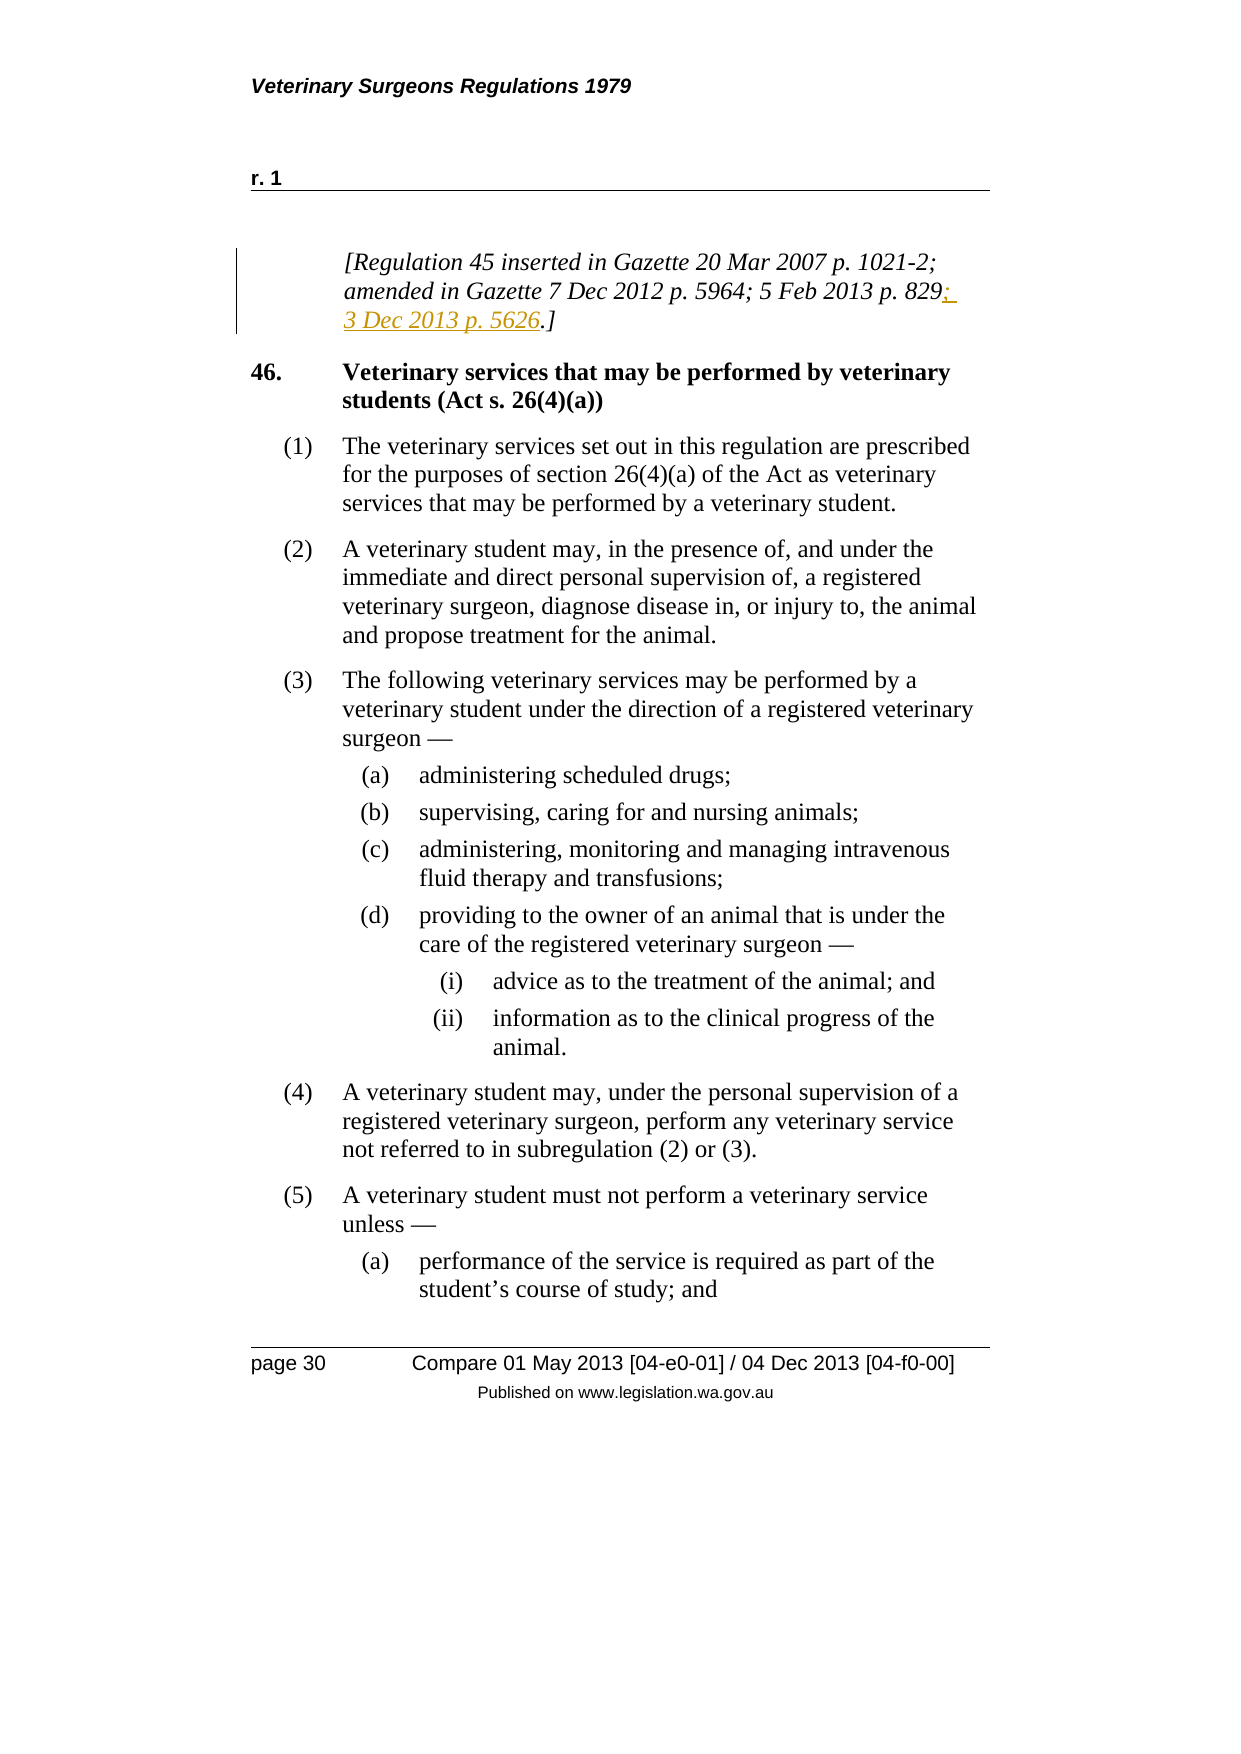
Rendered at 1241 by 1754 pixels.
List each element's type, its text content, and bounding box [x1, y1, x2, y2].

text (4) A veterinary student may, under the personal supervision of a registered veterinary surgeon, perform any veterinary service not referred to in subregulation (2) or (3). [251, 1077, 990, 1163]
text (d) providing to the owner of an animal that is under the care of the registered veterinary surgeon — [251, 900, 990, 957]
text (b) supervising, caring for and nursing animals; [251, 797, 990, 826]
text [Regulation 45 inserted in Gazette 20 Mar 2007 p. 1021-2; amended in Gazette 7 Dec 2012 p. 5964; 5 Feb 2013 p. 829.] [251, 247, 990, 334]
text (i) advice as to the treatment of the animal; and [251, 966, 990, 994]
text (c) administering, monitoring and managing intravenous fluid therapy and transfusions; [251, 834, 990, 892]
text (1) The veterinary services set out in this regulation are prescribed for the purposes of section 26(4)(a) of the Act as veterinary services that may be performed by a veterinary student. [251, 431, 990, 517]
text (3) The following veterinary services may be performed by a veterinary student under the direction of a registered veterinary surgeon — [251, 665, 990, 752]
text (ii) information as to the clinical progress of the animal. [251, 1003, 990, 1060]
text (5) A veterinary student must not perform a veterinary service unless — [251, 1180, 990, 1237]
text (a) administering scheduled drugs; [251, 760, 990, 789]
text (a) performance of the service is required as part of the student’s course of study; and [251, 1246, 990, 1303]
text (2) A veterinary student may, in the presence of, and under the immediate and direct personal supervision of, a registered veterinary surgeon, diagnose disease in, or injury to, the animal and propose treatment for the animal. [251, 534, 990, 649]
subtitle 46. Veterinary services that may be performed by veterinary students (Act s. 26(4)(a)) [251, 357, 990, 414]
